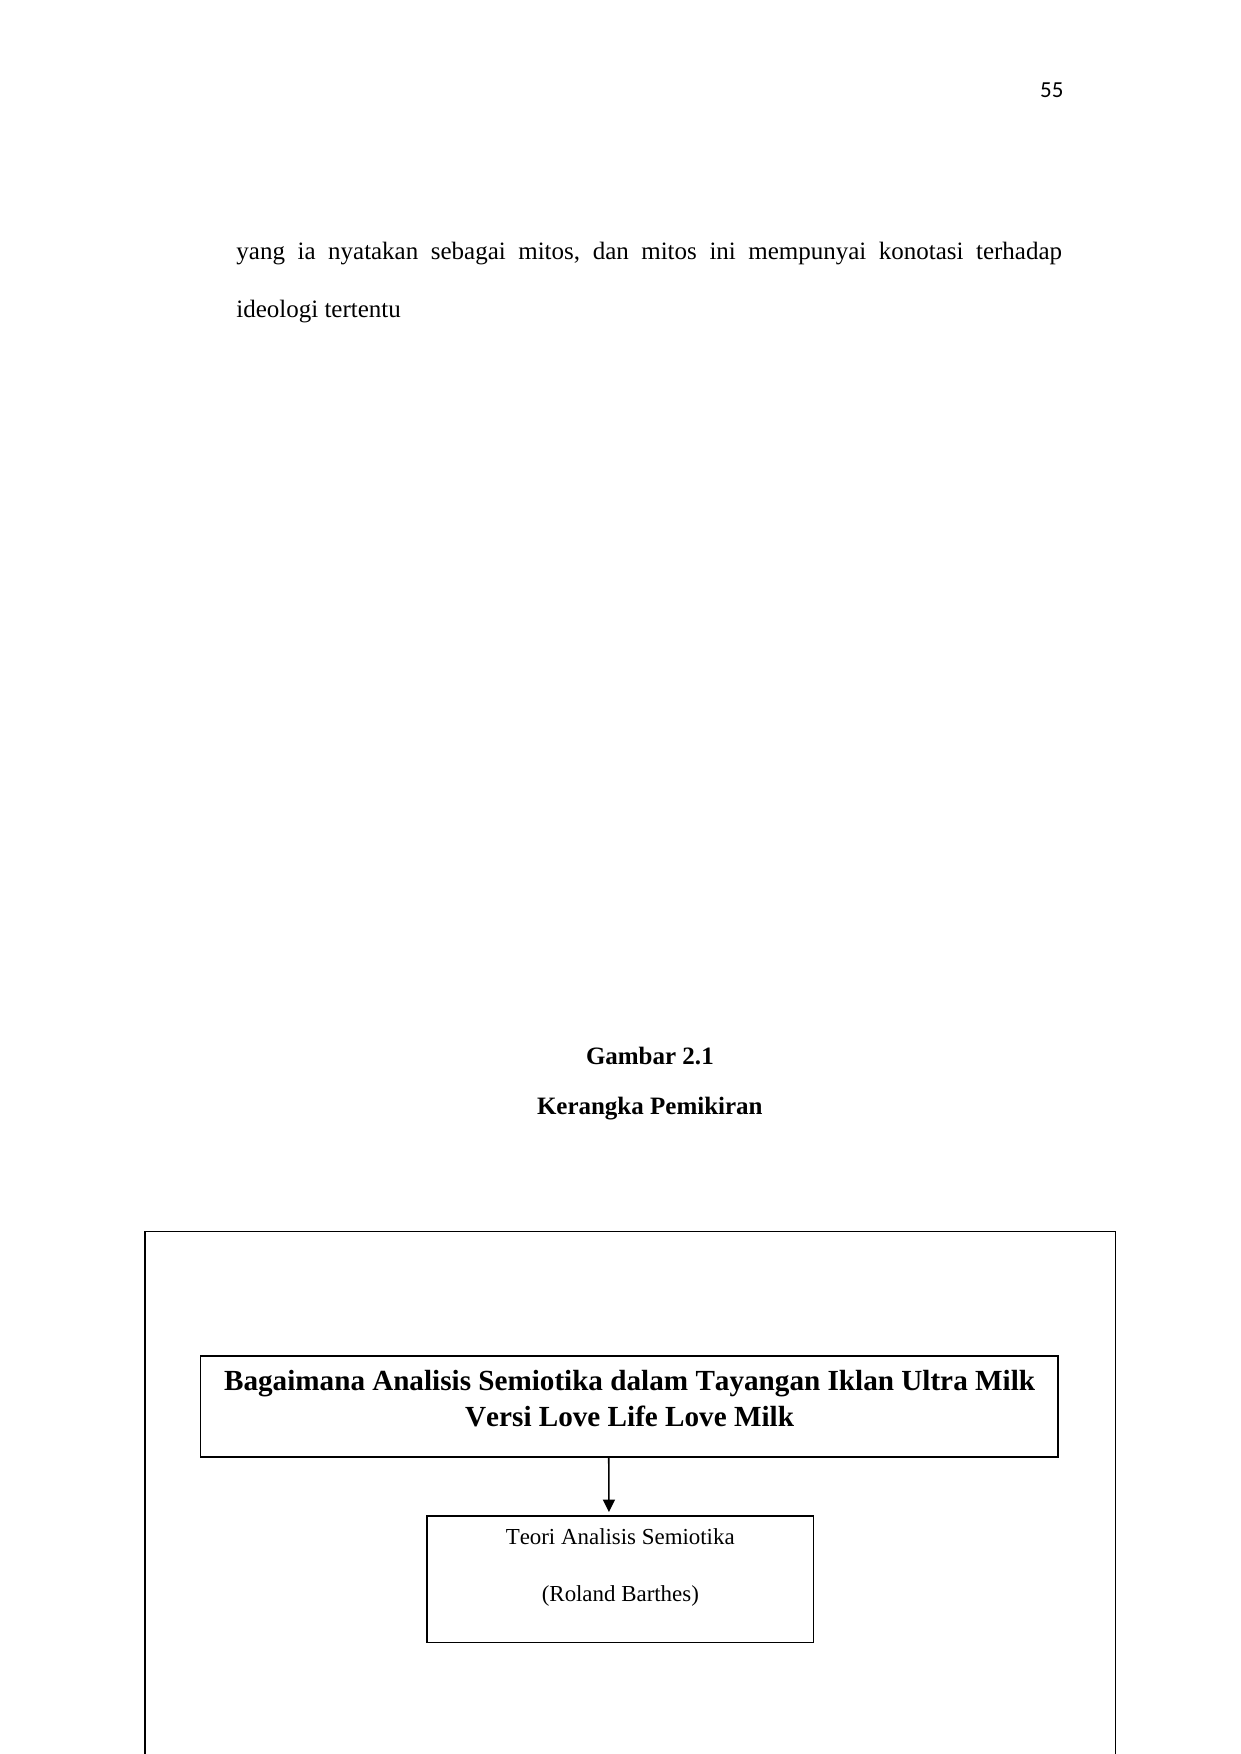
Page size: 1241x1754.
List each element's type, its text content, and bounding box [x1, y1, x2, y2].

text Kerangka Pemikiran [236, 1091, 1063, 1119]
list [236, 236, 1063, 322]
text Gambar 2.1 [236, 1041, 1063, 1070]
